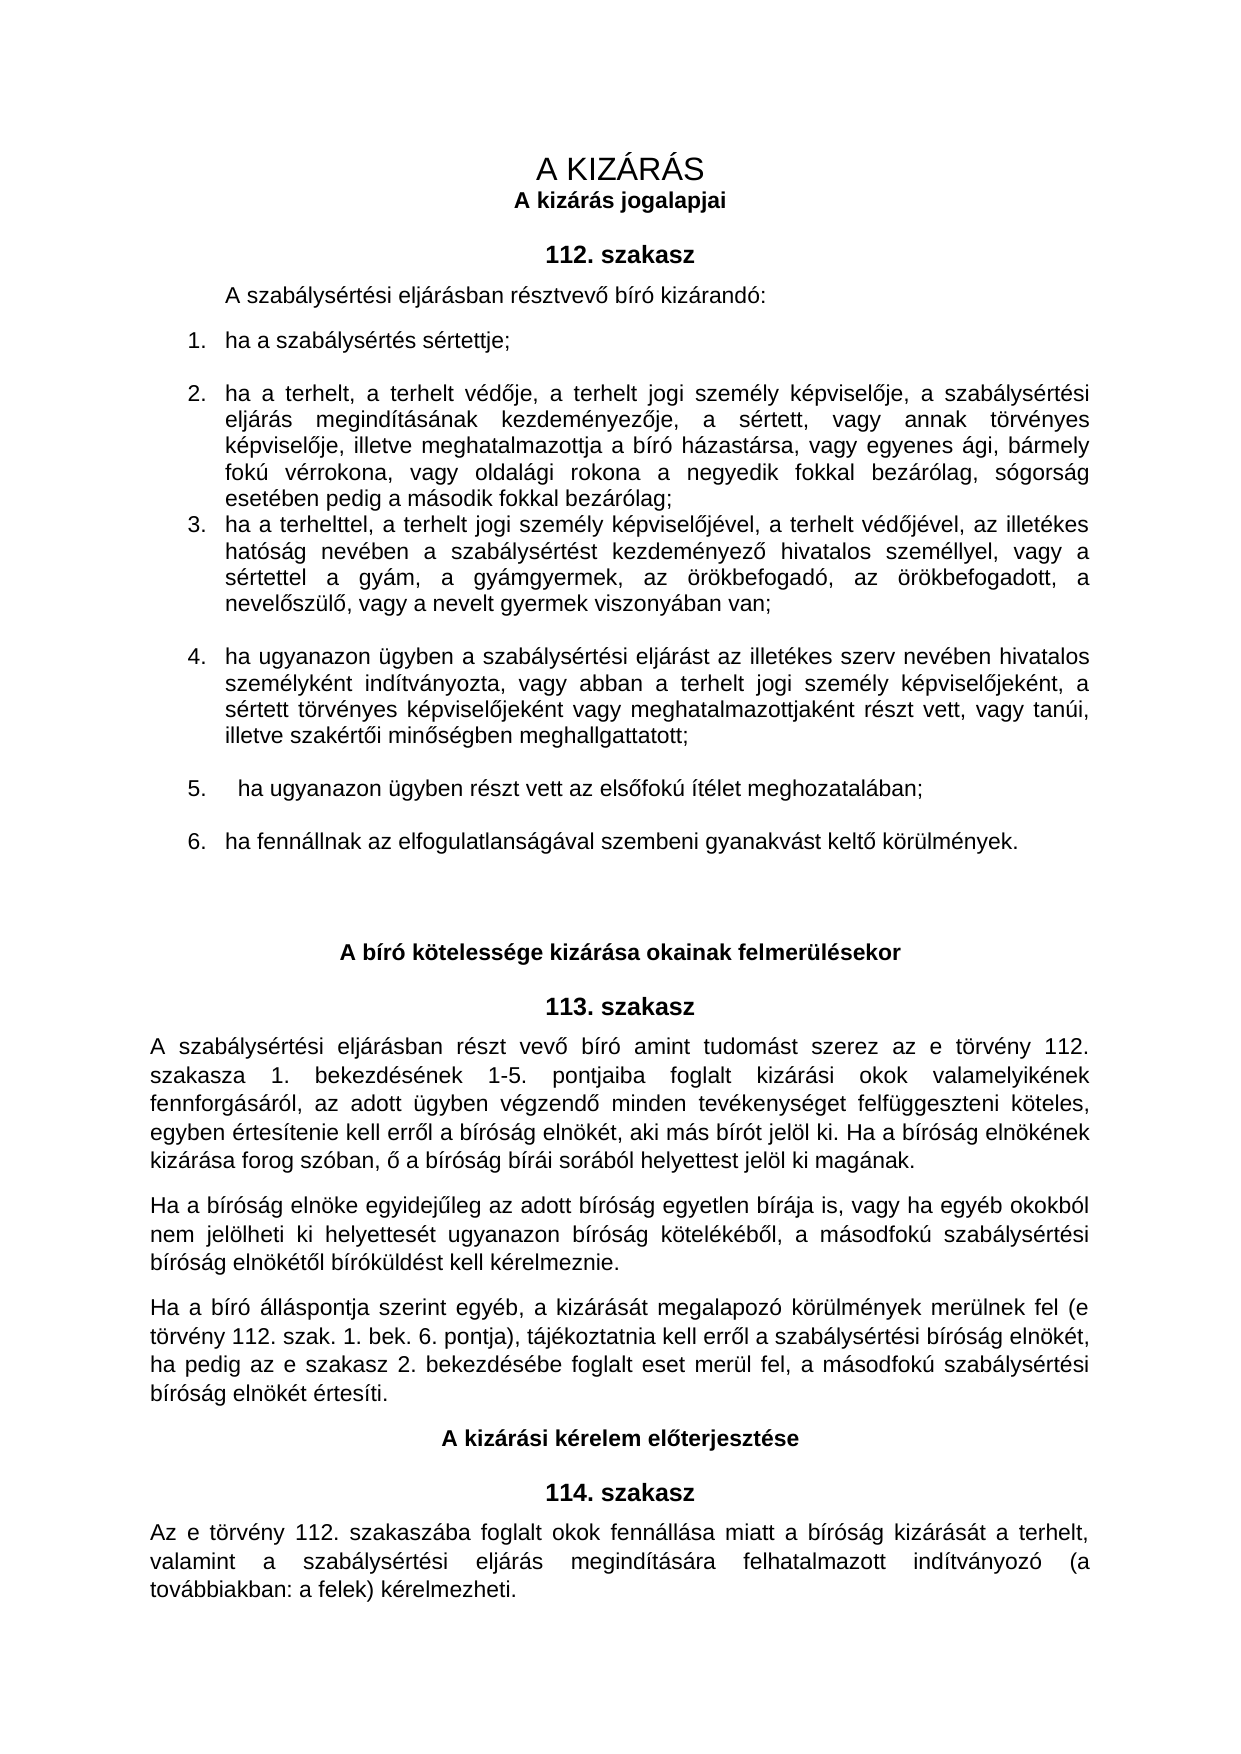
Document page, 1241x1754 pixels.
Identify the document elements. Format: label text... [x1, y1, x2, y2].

list ha fennállnak az elfogulatlanságával szembeni gyanakvást keltő körülmények. [187, 828, 1090, 854]
text A szabálysértési eljárásban részt vevő bíró amint tudomást szerez az e törvény 112. szakasza 1. bekezdésének 1-5. pontjaiba foglalt kizárási okok valamelyikének fennforgásáról, az adott ügyben végzendő minden tevékenységet felfüggeszteni köteles, egyben értesítenie kell erről a bíróság elnökét, aki más bírót jelöl ki. Ha a bíróság elnökének kizárása forog szóban, ő a bíróság bírái sorából helyettest jelöl ki magának. [150, 1033, 1090, 1173]
text A szabálysértési eljárásban résztvevő bíró kizárandó: [150, 282, 1090, 308]
text A KIZÁRÁS [150, 150, 1090, 187]
text 113. szakasz [150, 992, 1090, 1021]
text Ha a bíró álláspontja szerint egyéb, a kizárását megalapozó körülmények merülnek fel (e törvény 112. szak. 1. bek. 6. pontja), tájékoztatnia kell erről a szabálysértési bíróság elnökét, ha pedig az e szakasz 2. bekezdésébe foglalt eset merül fel, a másodfokú szabálysértési bíróság elnökét értesíti. [150, 1294, 1090, 1406]
text Az e törvény 112. szakaszába foglalt okok fennállása miatt a bíróság kizárását a terhelt, valamint a szabálysértési eljárás megindítására felhatalmazott indítványozó (a továbbiakban: a felek) kérelmezheti. [150, 1519, 1090, 1602]
text 114. szakasz [150, 1478, 1090, 1507]
text A kizárási kérelem előterjesztése [150, 1424, 1090, 1451]
list ha ugyanazon ügyben részt vett az elsőfokú ítélet meghozatalában; [187, 775, 1090, 801]
text 112. szakasz [150, 241, 1090, 269]
text A kizárás jogalapjai [150, 187, 1090, 213]
list ha a terhelt, a terhelt védője, a terhelt jogi személy képviselője, a szabálysértési eljárás megindításának kezdeményezője, a sértett, vagy annak törvényes képviselője, illetve meghatalmazottja a bíró házastársa, vagy egyenes ági, bármely fokú vérrokona, vagy oldalági rokona a negyedik fokkal bezárólag, sógorság esetében pedig a második fokkal bezárólag; [187, 379, 1090, 511]
text A bíró kötelessége kizárása okainak felmerülésekor [150, 939, 1090, 965]
list ha ugyanazon ügyben a szabálysértési eljárást az illetékes szerv nevében hivatalos személyként indítványozta, vagy abban a terhelt jogi személy képviselőjeként, a sértett törvényes képviselőjeként vagy meghatalmazottjaként részt vett, vagy tanúi, illetve szakértői minőségben meghallgattatott; [187, 643, 1090, 748]
list ha a terhelttel, a terhelt jogi személy képviselőjével, a terhelt védőjével, az illetékes hatóság nevében a szabálysértést kezdeményező hivatalos személlyel, vagy a sértettel a gyám, a gyámgyermek, az örökbefogadó, az örökbefogadott, a nevelőszülő, vagy a nevelt gyermek viszonyában van; [187, 511, 1090, 617]
text Ha a bíróság elnöke egyidejűleg az adott bíróság egyetlen bírája is, vagy ha egyéb okokból nem jelölheti ki helyettesét ugyanazon bíróság kötelékéből, a másodfokú szabálysértési bíróság elnökétől bíróküldést kell kérelmeznie. [150, 1192, 1090, 1275]
list ha a szabálysértés sértettje; [187, 327, 1090, 353]
